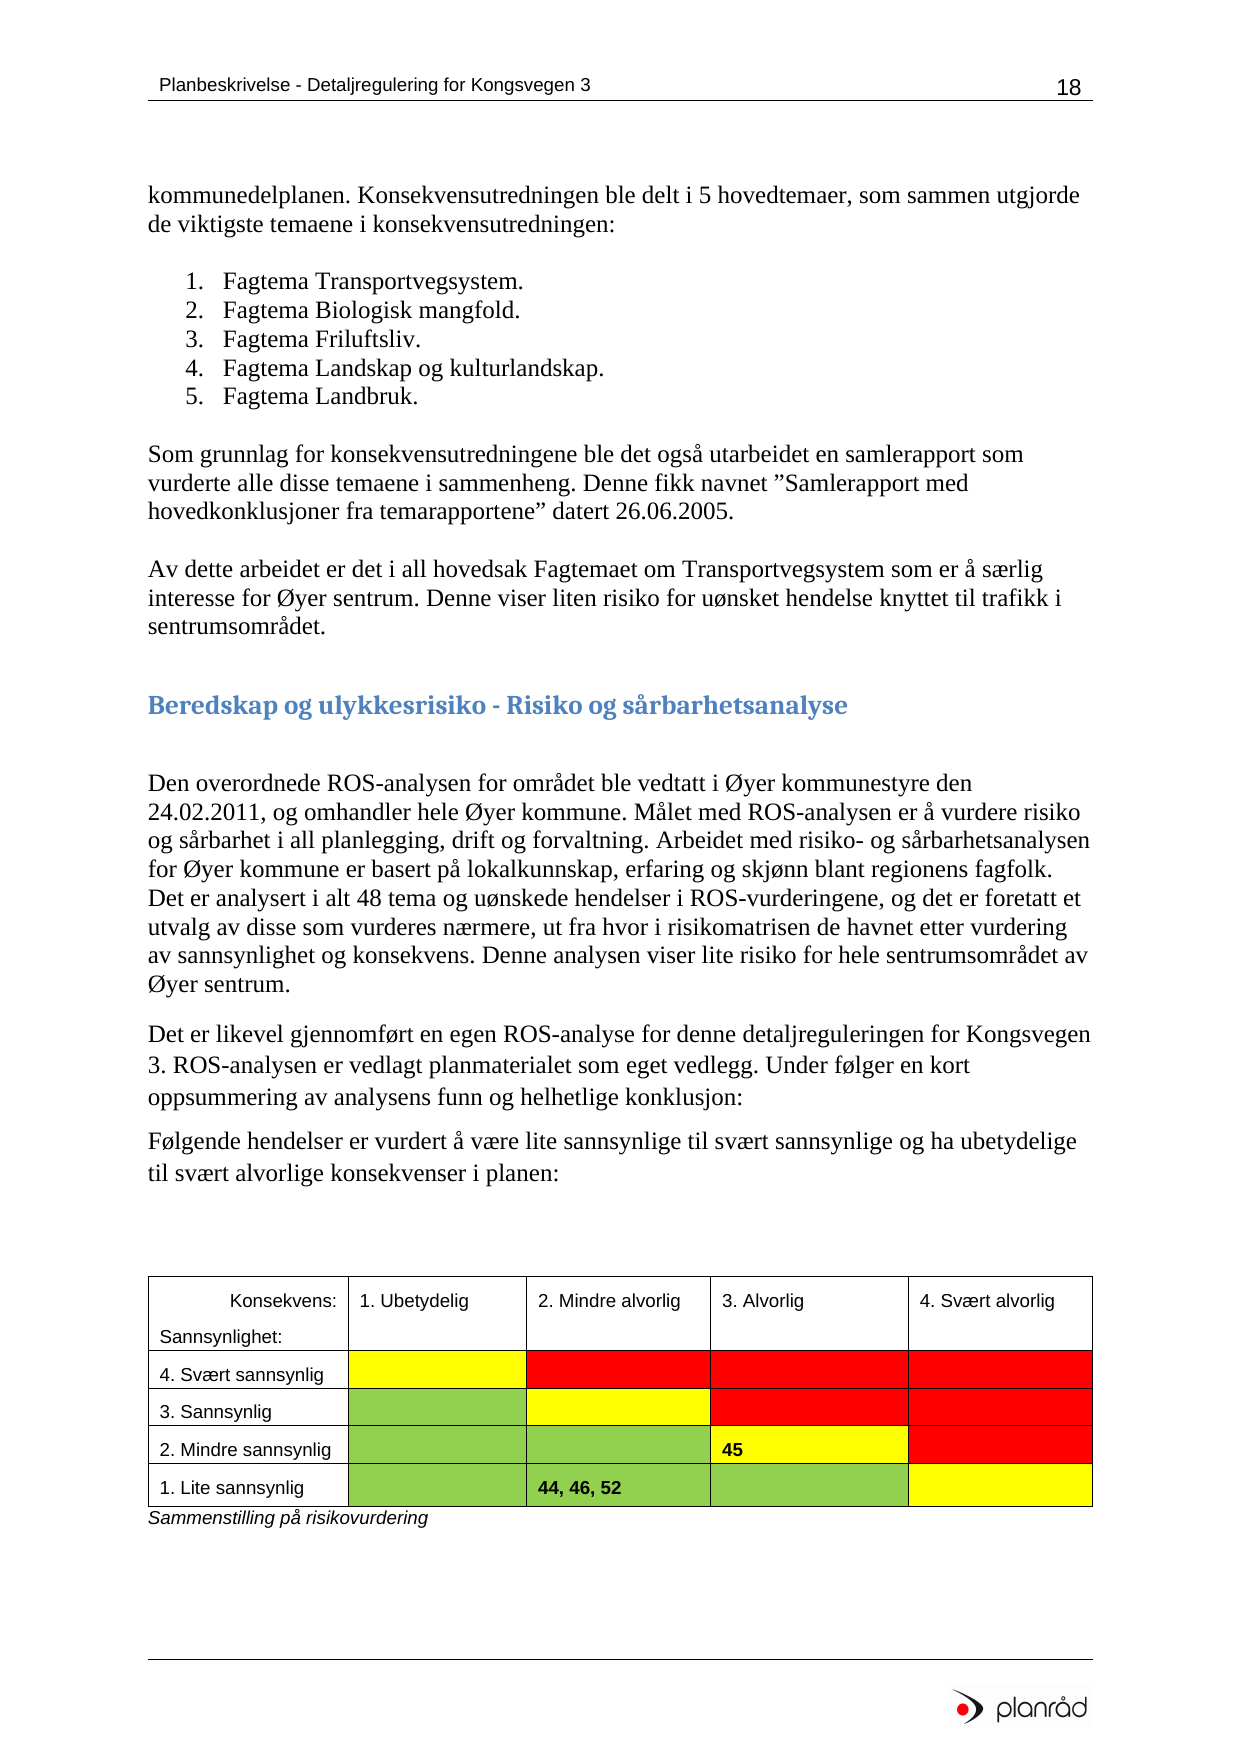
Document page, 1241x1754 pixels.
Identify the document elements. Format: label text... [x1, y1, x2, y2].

text Som grunnlag for konsekvensutredningene ble det også utarbeidet en samlerapport som vurderte alle disse temaene i sammenheng. Denne fikk navnet ”Samlerapport med hovedkonklusjoner fra temarapportene” datert 26.06.2005. [148, 439, 1093, 525]
list Fagtema Landskap og kulturlandskap. [185, 353, 1093, 381]
text Av dette arbeidet er det i all hovedsak Fagtemaet om Transportvegsystem som er å særlig interesse for Øyer sentrum. Denne viser liten risiko for uønsket hendelse knyttet til trafikk i sentrumsområdet. [148, 554, 1093, 640]
table_header 4. Svært alvorlig [909, 1277, 1092, 1350]
table_cell [909, 1351, 1092, 1388]
table_cell 2. Mindre sannsynlig [149, 1426, 348, 1463]
table_cell [711, 1464, 908, 1506]
text Følgende hendelser er vurdert å være lite sannsynlige til svært sannsynlige og ha ubetydelige til svært alvorlige konsekvenser i planen: [148, 1126, 1093, 1186]
text Det er likevel gjennomført en egen ROS-analyse for denne detaljreguleringen for Kongsvegen 3. ROS-analysen er vedlagt planmaterialet som eget vedlegg. Under følger en kort oppsummering av analysens funn og helhetlige konklusjon: [148, 1019, 1093, 1111]
list Fagtema Landbruk. [185, 381, 1093, 410]
list Fagtema Transportvegsystem. [185, 266, 1093, 295]
table_cell [527, 1389, 710, 1425]
table_cell [349, 1351, 526, 1388]
table_cell 44, 46, 52 [527, 1464, 710, 1506]
table_cell [527, 1351, 710, 1388]
table_cell 1. Lite sannsynlig [149, 1464, 348, 1506]
table_cell 45 [711, 1426, 908, 1463]
table_header 2. Mindre alvorlig [527, 1277, 710, 1350]
table_header 3. Alvorlig [711, 1277, 908, 1350]
table_cell [711, 1351, 908, 1388]
table_cell [711, 1389, 908, 1425]
table_cell [349, 1389, 526, 1425]
list Fagtema Friluftsliv. [185, 324, 1093, 353]
text Den overordnede ROS-analysen for området ble vedtatt i Øyer kommunestyre den 24.02.2011, og omhandler hele Øyer kommune. Målet med ROS-analysen er å vurdere risiko og sårbarhet i all planlegging, drift og forvaltning. Arbeidet med risiko- og sårbarhetsanalysen for Øyer kommune er basert på lokalkunnskap, erfaring og skjønn blant regionens fagfolk. Det er analysert i alt 48 tema og uønskede hendelser i ROS-vurderingene, og det er foretatt et utvalg av disse som vurderes nærmere, ut fra hvor i risikomatrisen de havnet etter vurdering av sannsynlighet og konsekvens. Denne analysen viser lite risiko for hele sentrumsområdet av Øyer sentrum. [148, 768, 1093, 998]
table_cell [349, 1464, 526, 1506]
table_header 1. Ubetydelig [349, 1277, 526, 1350]
list Fagtema Biologisk mangfold. [185, 295, 1093, 324]
table_header Konsekvens: Sannsynlighet: [149, 1277, 348, 1350]
subtitle Beredskap og ulykkesrisiko - Risiko og sårbarhetsanalyse [148, 690, 1093, 721]
picture [948, 1685, 1093, 1728]
table_cell [349, 1426, 526, 1463]
text Sammenstilling på risikovurdering [148, 1507, 1093, 1528]
table_cell [527, 1426, 710, 1463]
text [148, 180, 1093, 238]
table_cell [909, 1464, 1092, 1506]
table_cell [909, 1426, 1092, 1463]
table_cell 3. Sannsynlig [149, 1389, 348, 1425]
table_cell 4. Svært sannsynlig [149, 1351, 348, 1388]
table_cell [909, 1389, 1092, 1425]
